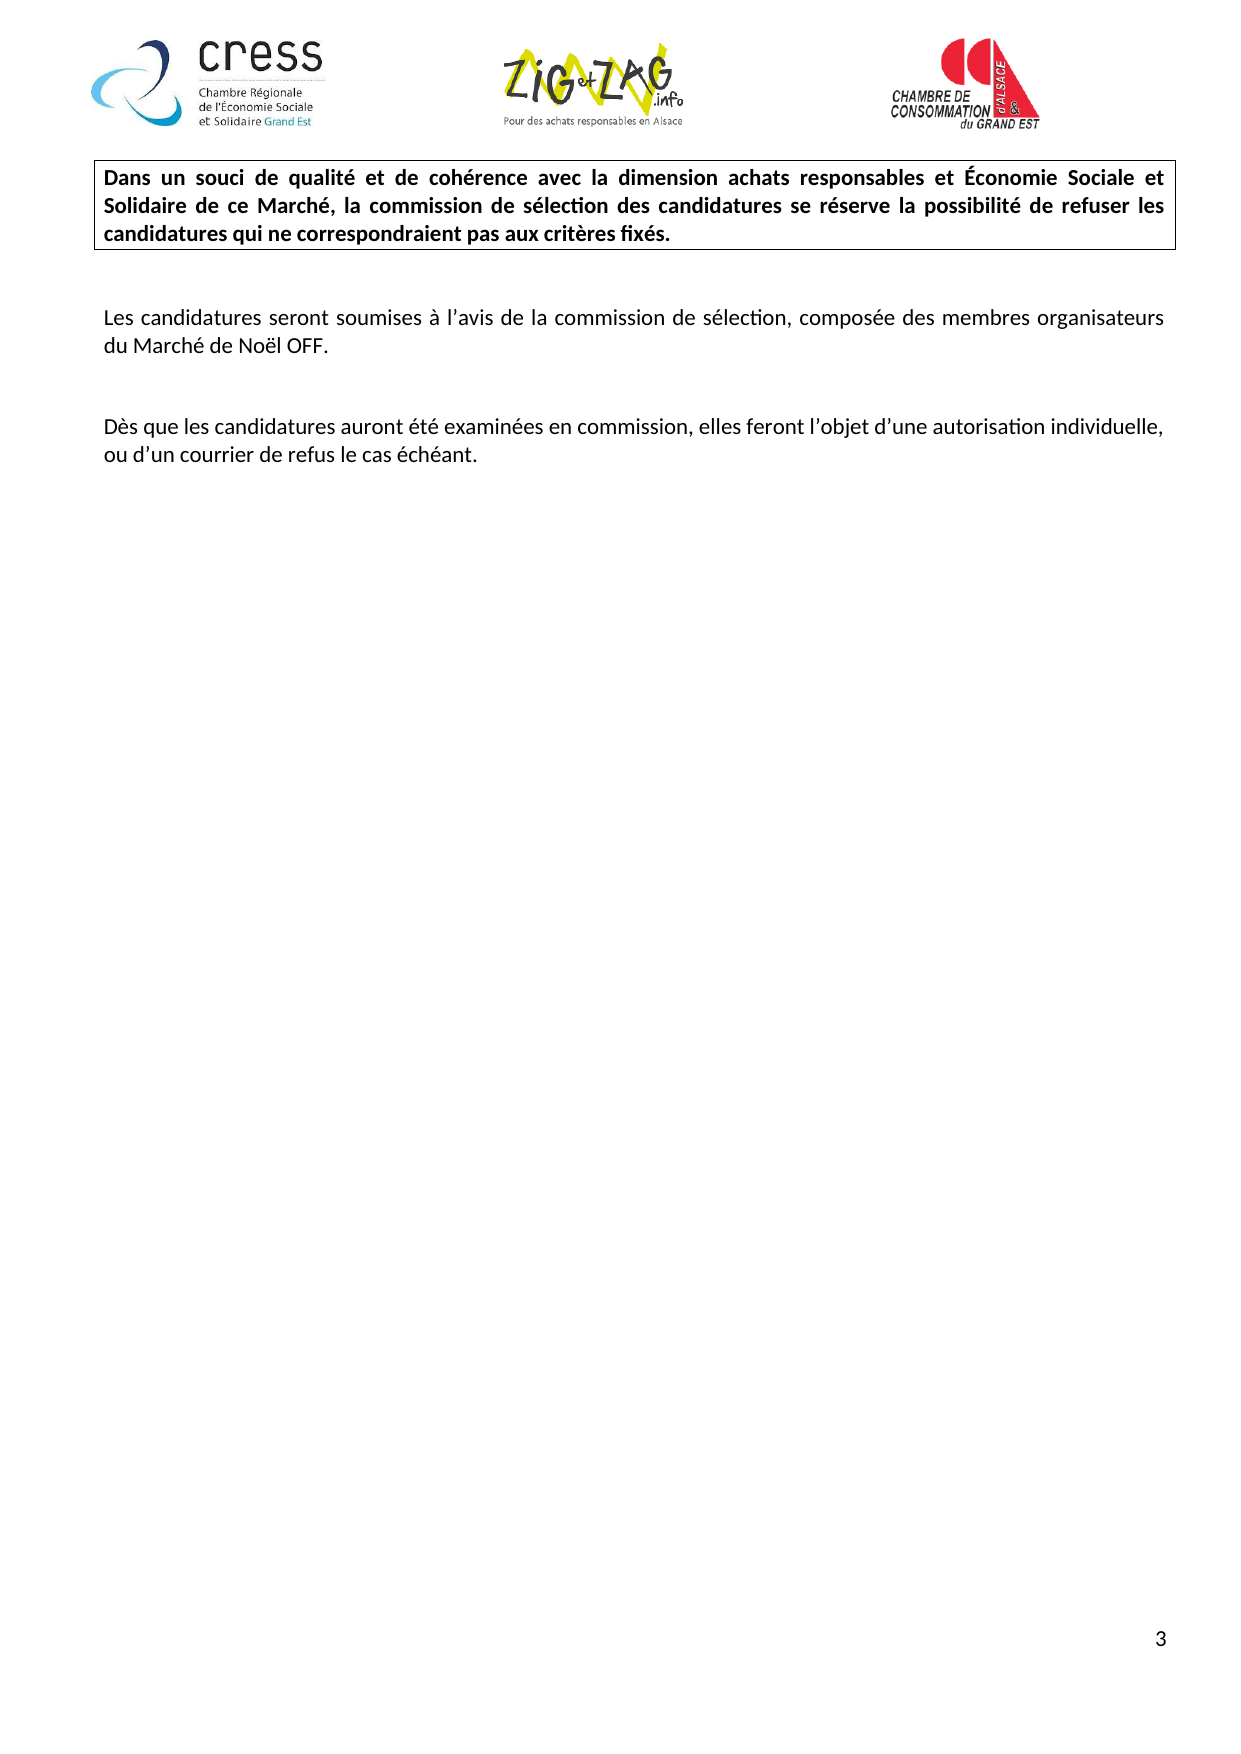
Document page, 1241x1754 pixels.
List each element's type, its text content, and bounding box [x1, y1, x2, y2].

text Les candidatures seront soumises à l’avis de la commission de sélection, composée des membres organisateurs du Marché de Noël OFF. [103, 303, 1167, 359]
picture [884, 38, 1041, 132]
text Dès que les candidatures auront été examinées en commission, elles feront l’objet d’une autorisation individuelle, ou d’un courrier de refus le cas échéant. [103, 412, 1167, 468]
picture [91, 40, 326, 126]
picture [498, 37, 686, 128]
text Dans un souci de qualité et de cohérence avec la dimension achats responsables et Économie Sociale et Solidaire de ce Marché, la commission de sélection des candidatures se réserve la possibilité de refuser les candidatures qui ne correspondraient pas aux critères fixés. [95, 161, 1175, 249]
